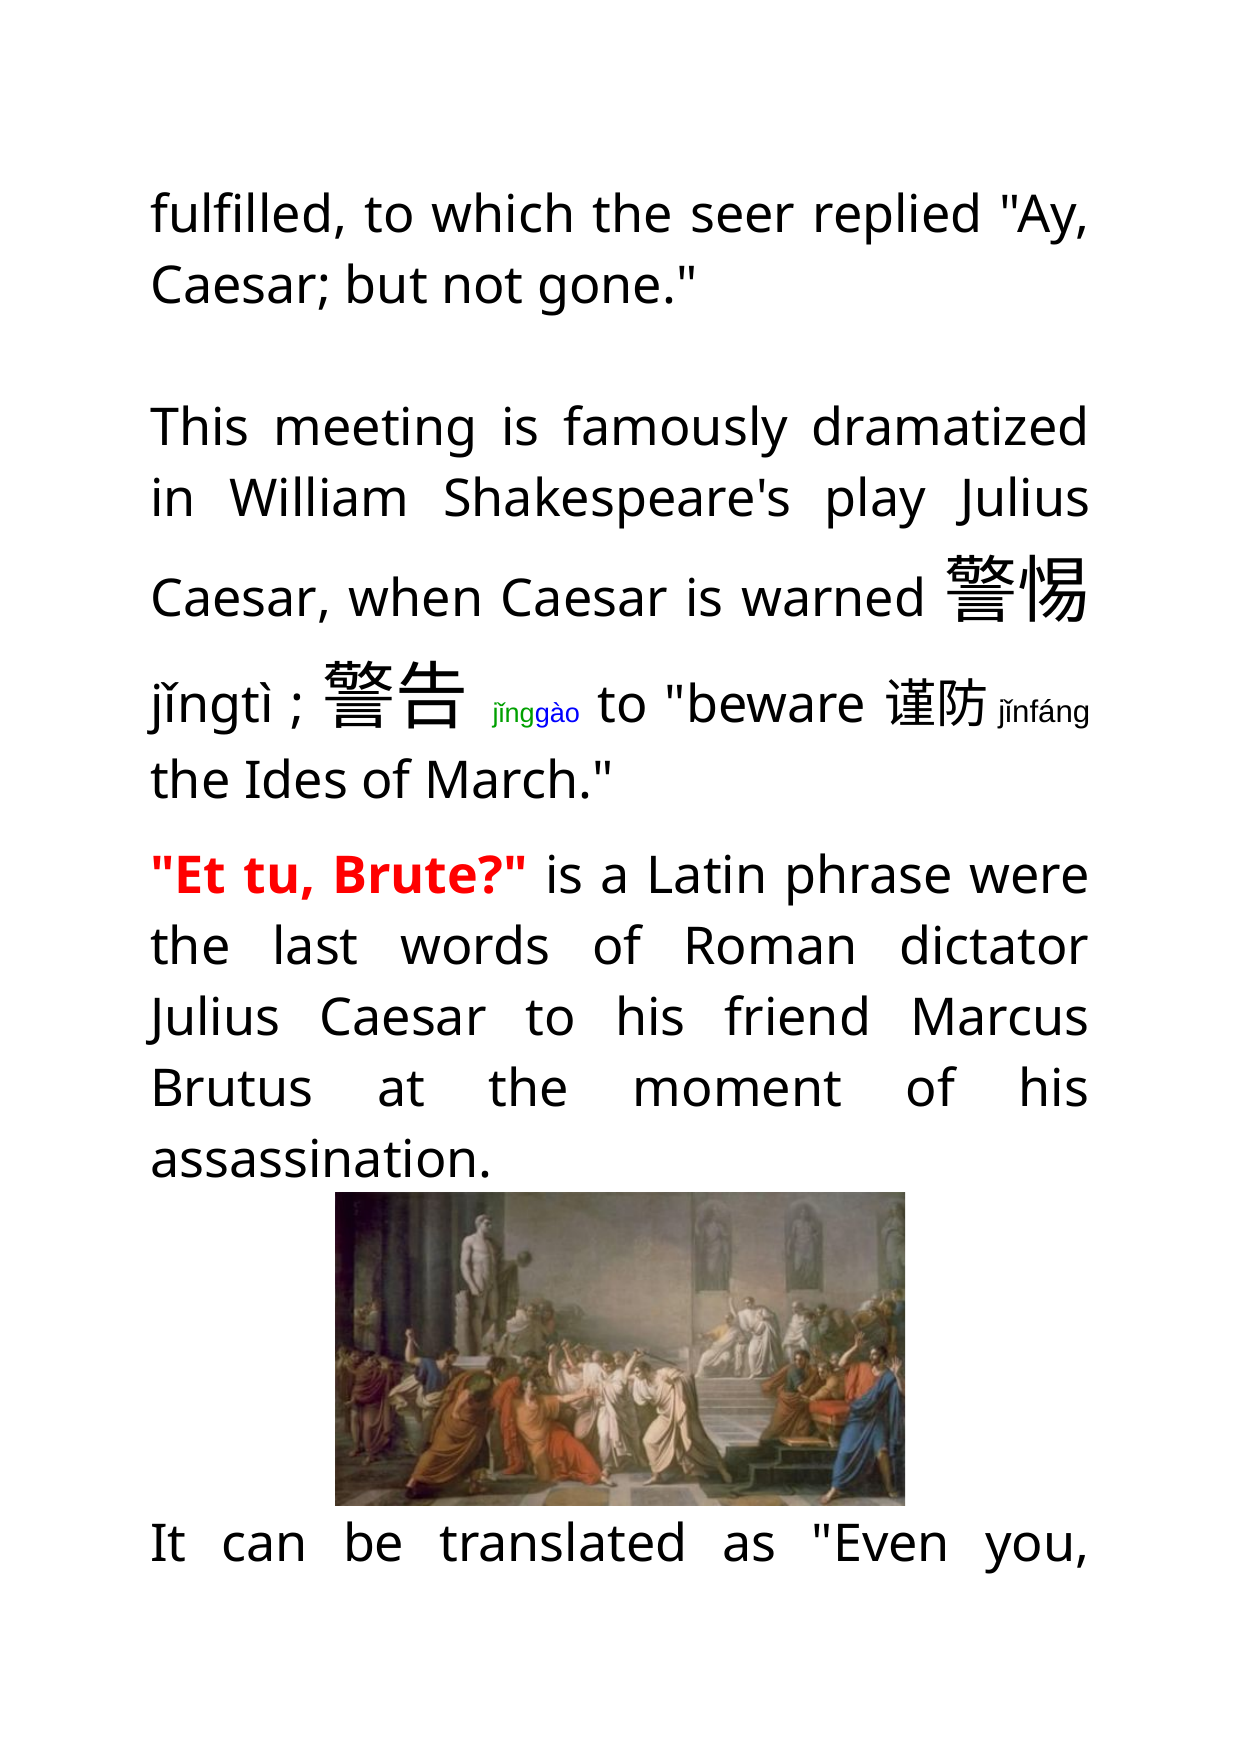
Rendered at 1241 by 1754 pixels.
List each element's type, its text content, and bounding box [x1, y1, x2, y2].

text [150, 1505, 1090, 1576]
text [150, 177, 1090, 319]
picture [335, 1192, 906, 1506]
text "Et tu, Brute?" is a Latin phrase were the last words of Roman dictator Julius Caesar to his friend Marcus Brutus at the moment of his assassination. [150, 838, 1090, 1193]
text This meeting is famously dramatized in William Shakespeare's play Julius Caesar, when Caesar is warned 警惕 jǐng​tì​ ; 警告 jǐng​gào​ to "beware 谨防 ​jǐn​fáng​ the Ides of March." [150, 390, 1090, 814]
